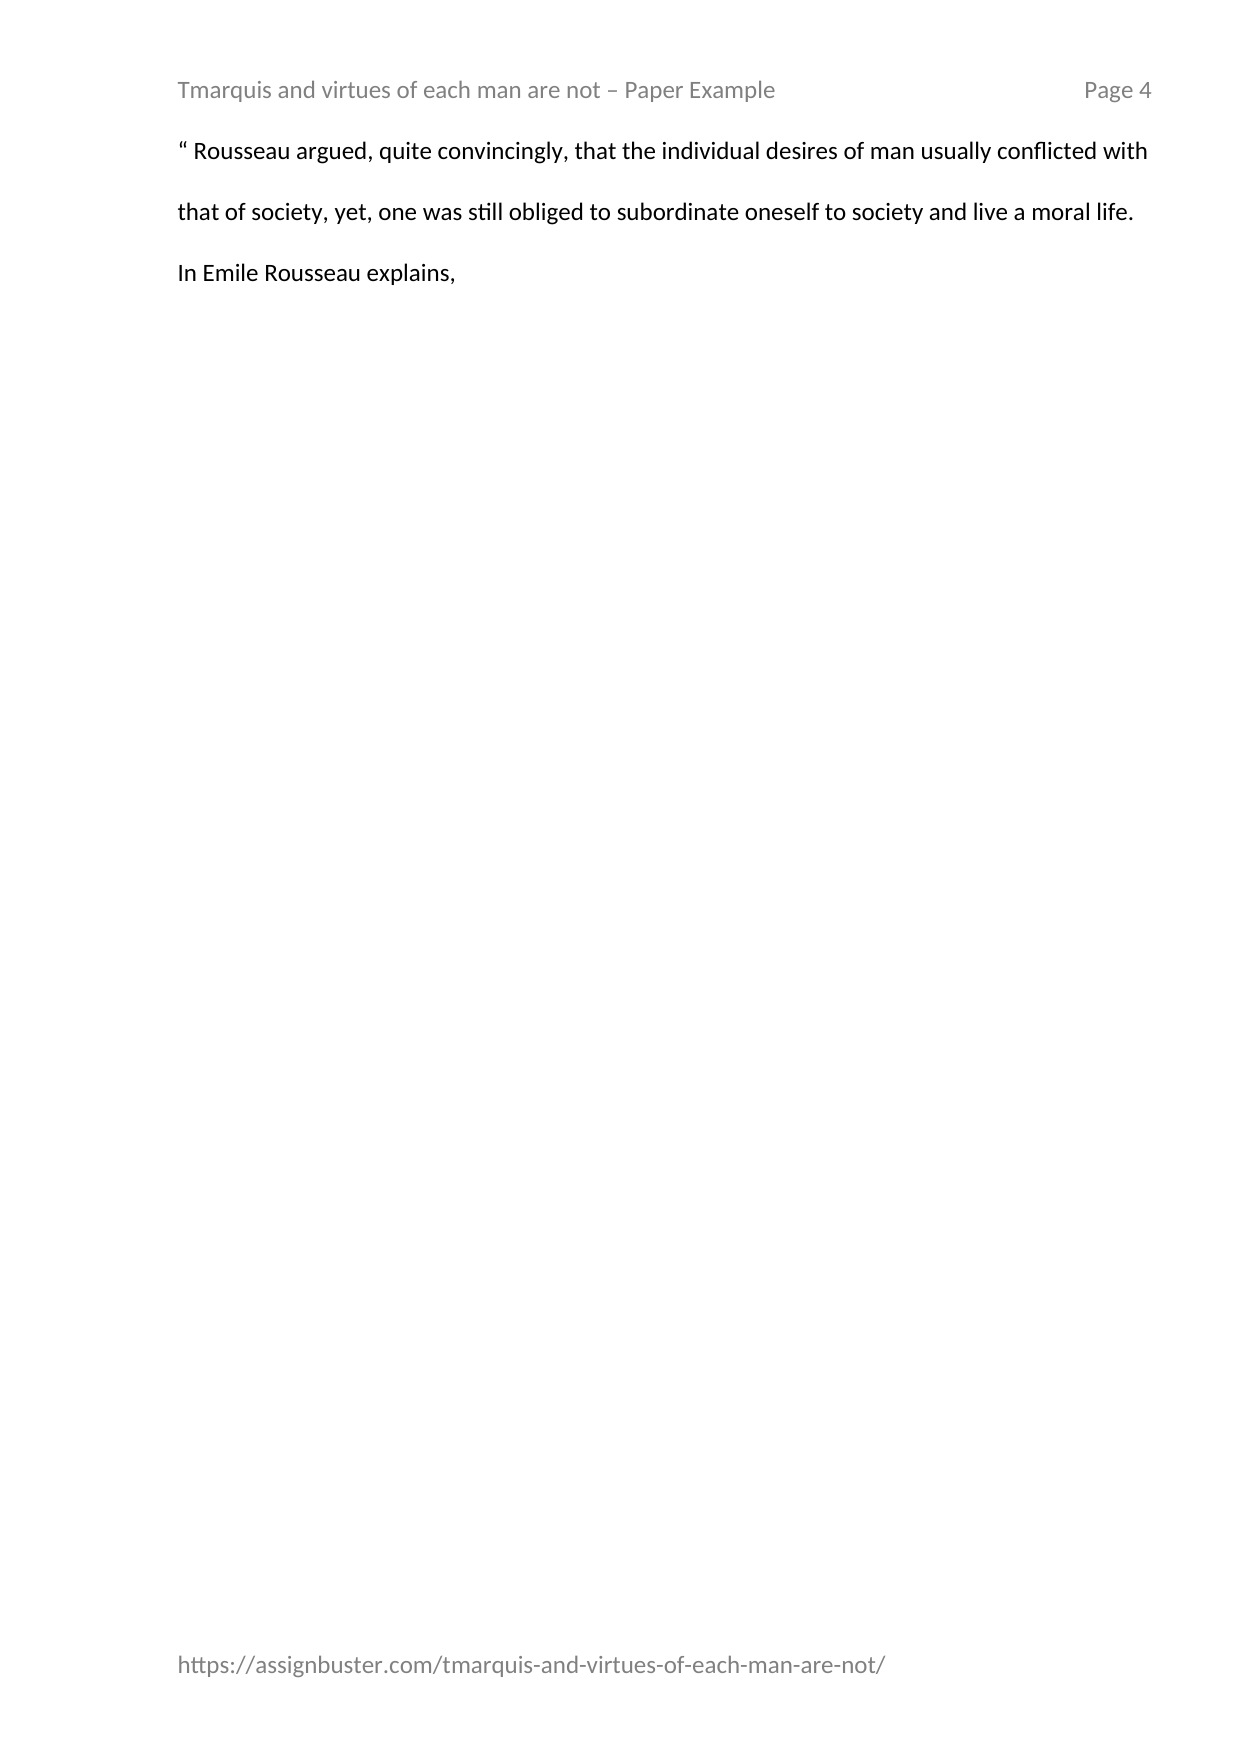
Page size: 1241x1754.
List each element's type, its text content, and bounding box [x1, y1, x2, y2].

text “ Rousseau argued, quite convincingly, that the individual desires of man usually conflicted with that of society, yet, one was still obliged to subordinate oneself to society and live a moral life. In Emile Rousseau explains, [177, 135, 1152, 287]
